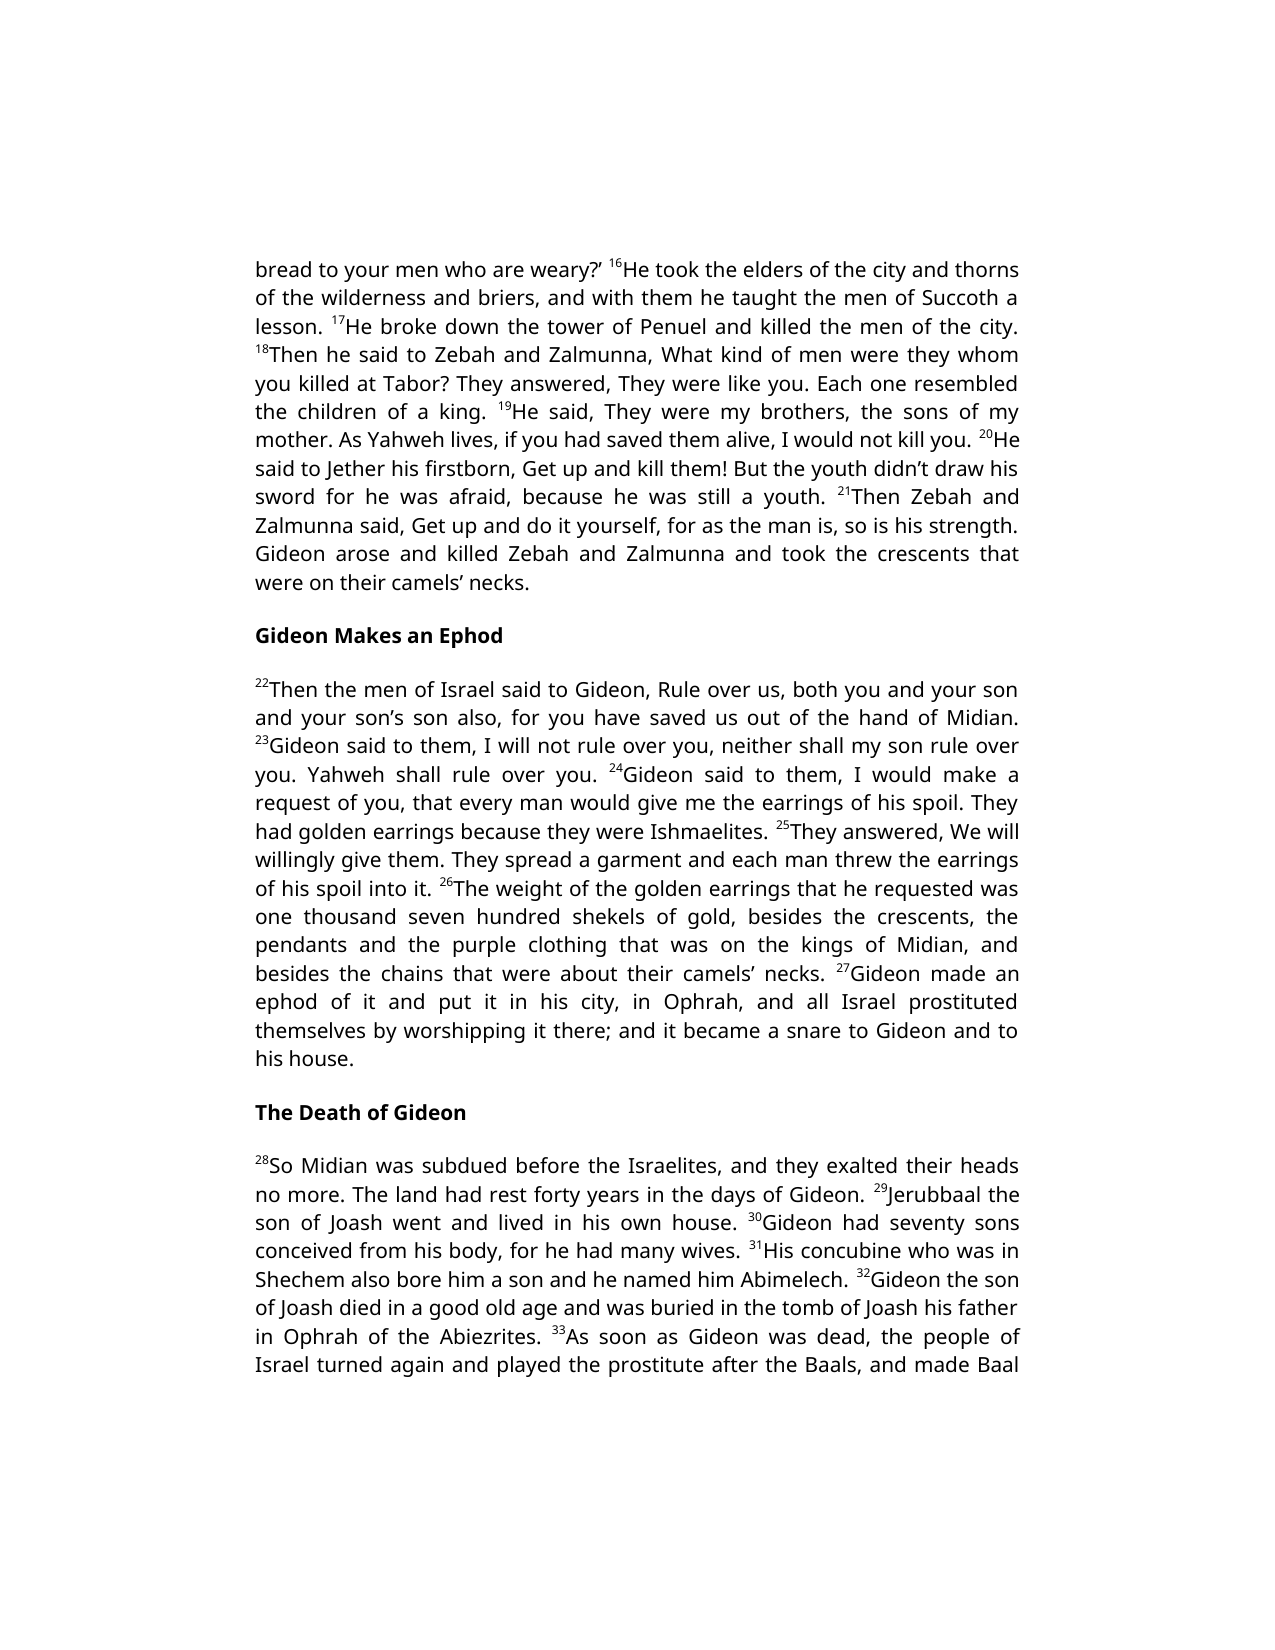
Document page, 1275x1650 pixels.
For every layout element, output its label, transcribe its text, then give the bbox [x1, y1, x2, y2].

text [255, 255, 1020, 596]
text 22Then the men of Israel said to Gideon, Rule over us, both you and your son and your son’s son also, for you have saved us out of the hand of Midian. 23Gideon said to them, I will not rule over you, neither shall my son rule over you. Yahweh shall rule over you. 24Gideon said to them, I would make a request of you, that every man would give me the earrings of his spoil. They had golden earrings because they were Ishmaelites. 25They answered, We will willingly give them. They spread a garment and each man threw the earrings of his spoil into it. 26The weight of the golden earrings that he requested was one thousand seven hundred shekels of gold, besides the crescents, the pendants and the purple clothing that was on the kings of Midian, and besides the chains that were about their camels’ necks. 27Gideon made an ephod of it and put it in his city, in Ophrah, and all Israel prostituted themselves by worshipping it there; and it became a snare to Gideon and to his house. [255, 675, 1020, 1073]
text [255, 1151, 1020, 1379]
text The Death of Gideon [255, 1098, 1020, 1126]
text Gideon Makes an Ephod [255, 621, 1020, 650]
